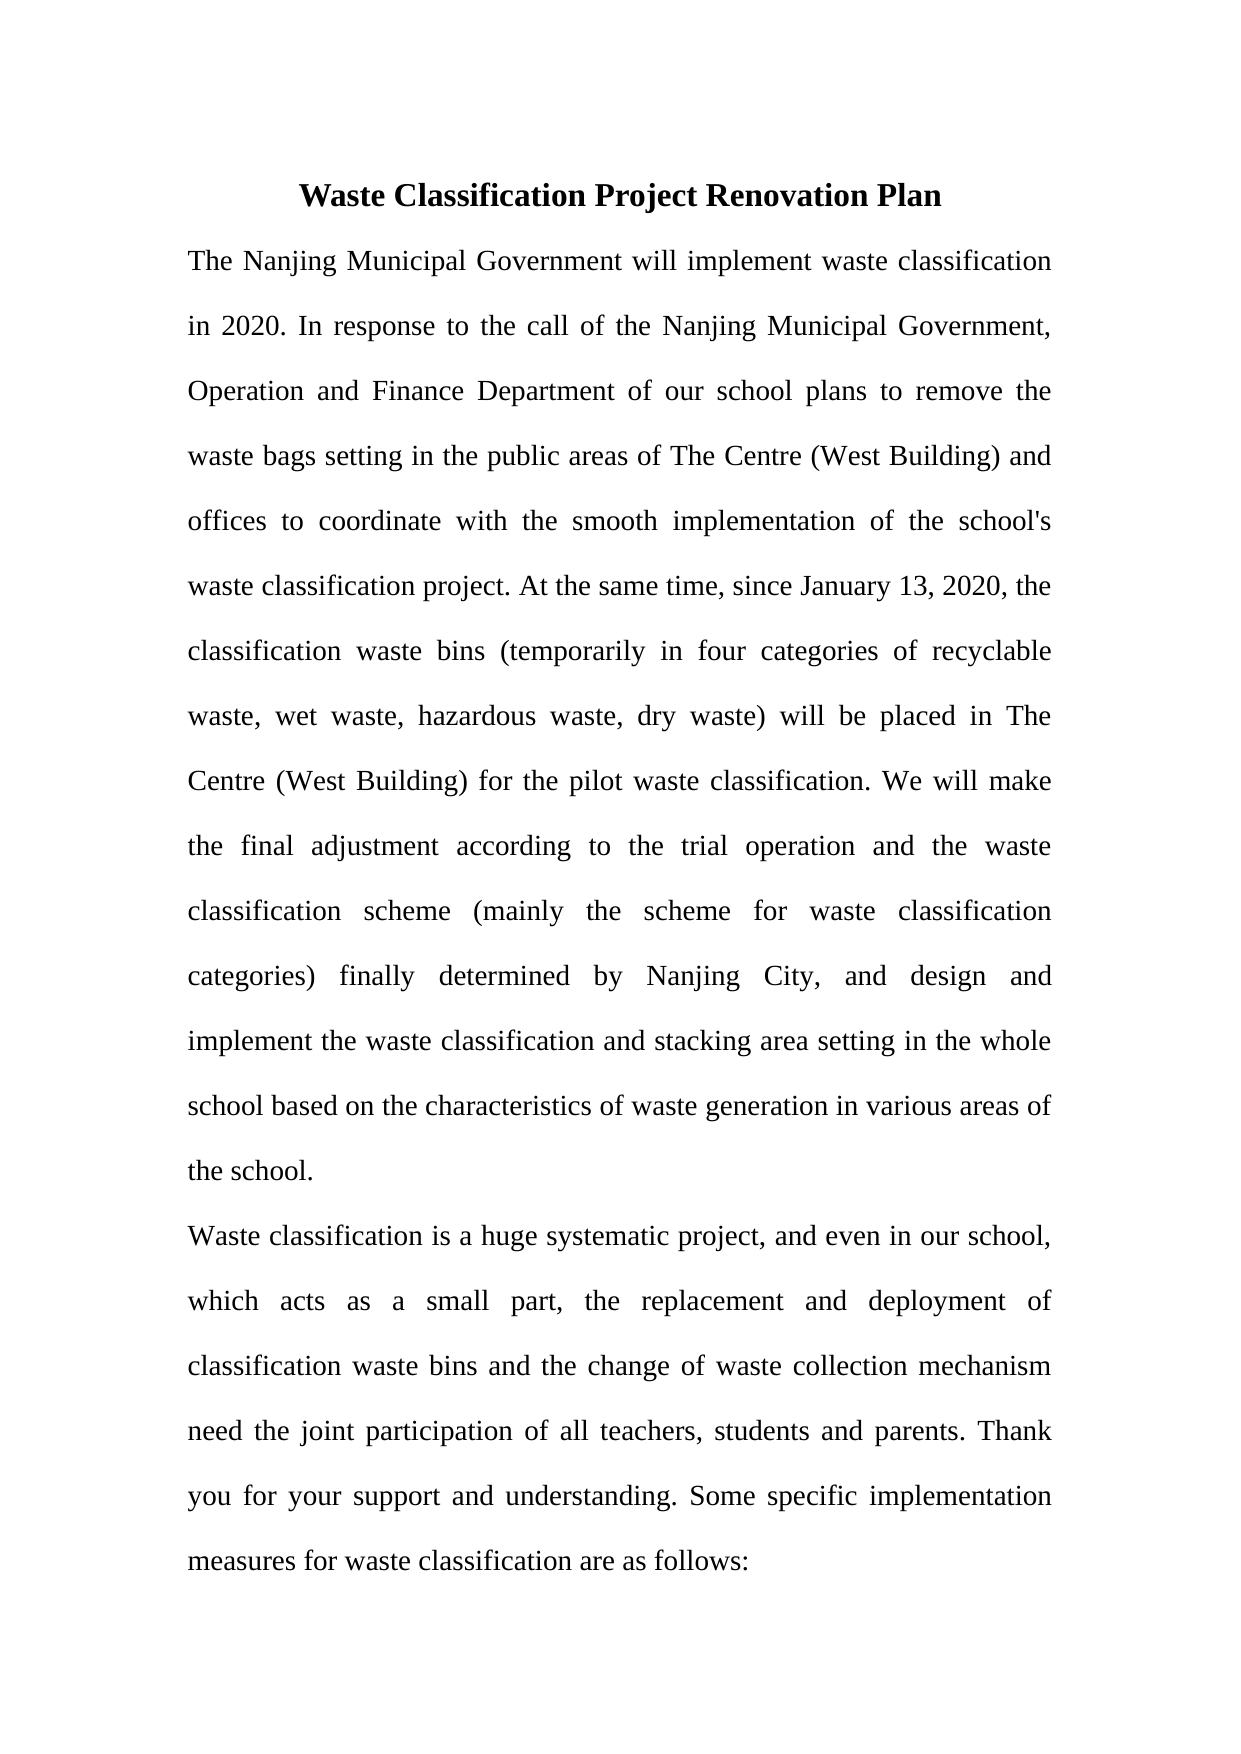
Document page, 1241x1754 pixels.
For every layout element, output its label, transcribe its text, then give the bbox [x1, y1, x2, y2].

text Waste classification is a huge systematic project, and even in our school, which acts as a small part, the replacement and deployment of classification waste bins and the change of waste collection mechanism need the joint participation of all teachers, students and parents. Thank you for your support and understanding. Some specific implementation measures for waste classification are as follows: [187, 1202, 1053, 1592]
text Waste Classification Project Renovation Plan [187, 162, 1053, 227]
text The Nanjing Municipal Government will implement waste classification in 2020. In response to the call of the Nanjing Municipal Government, Operation and Finance Department of our school plans to remove the waste bags setting in the public areas of The Centre (West Building) and offices to coordinate with the smooth implementation of the school's waste classification project. At the same time, since January 13, 2020, the classification waste bins (temporarily in four categories of recyclable waste, wet waste, hazardous waste, dry waste) will be placed in The Centre (West Building) for the pilot waste classification. We will make the final adjustment according to the trial operation and the waste classification scheme (mainly the scheme for waste classification categories) finally determined by Nanjing City, and design and implement the waste classification and stacking area setting in the whole school based on the characteristics of waste generation in various areas of the school. [187, 227, 1053, 1202]
